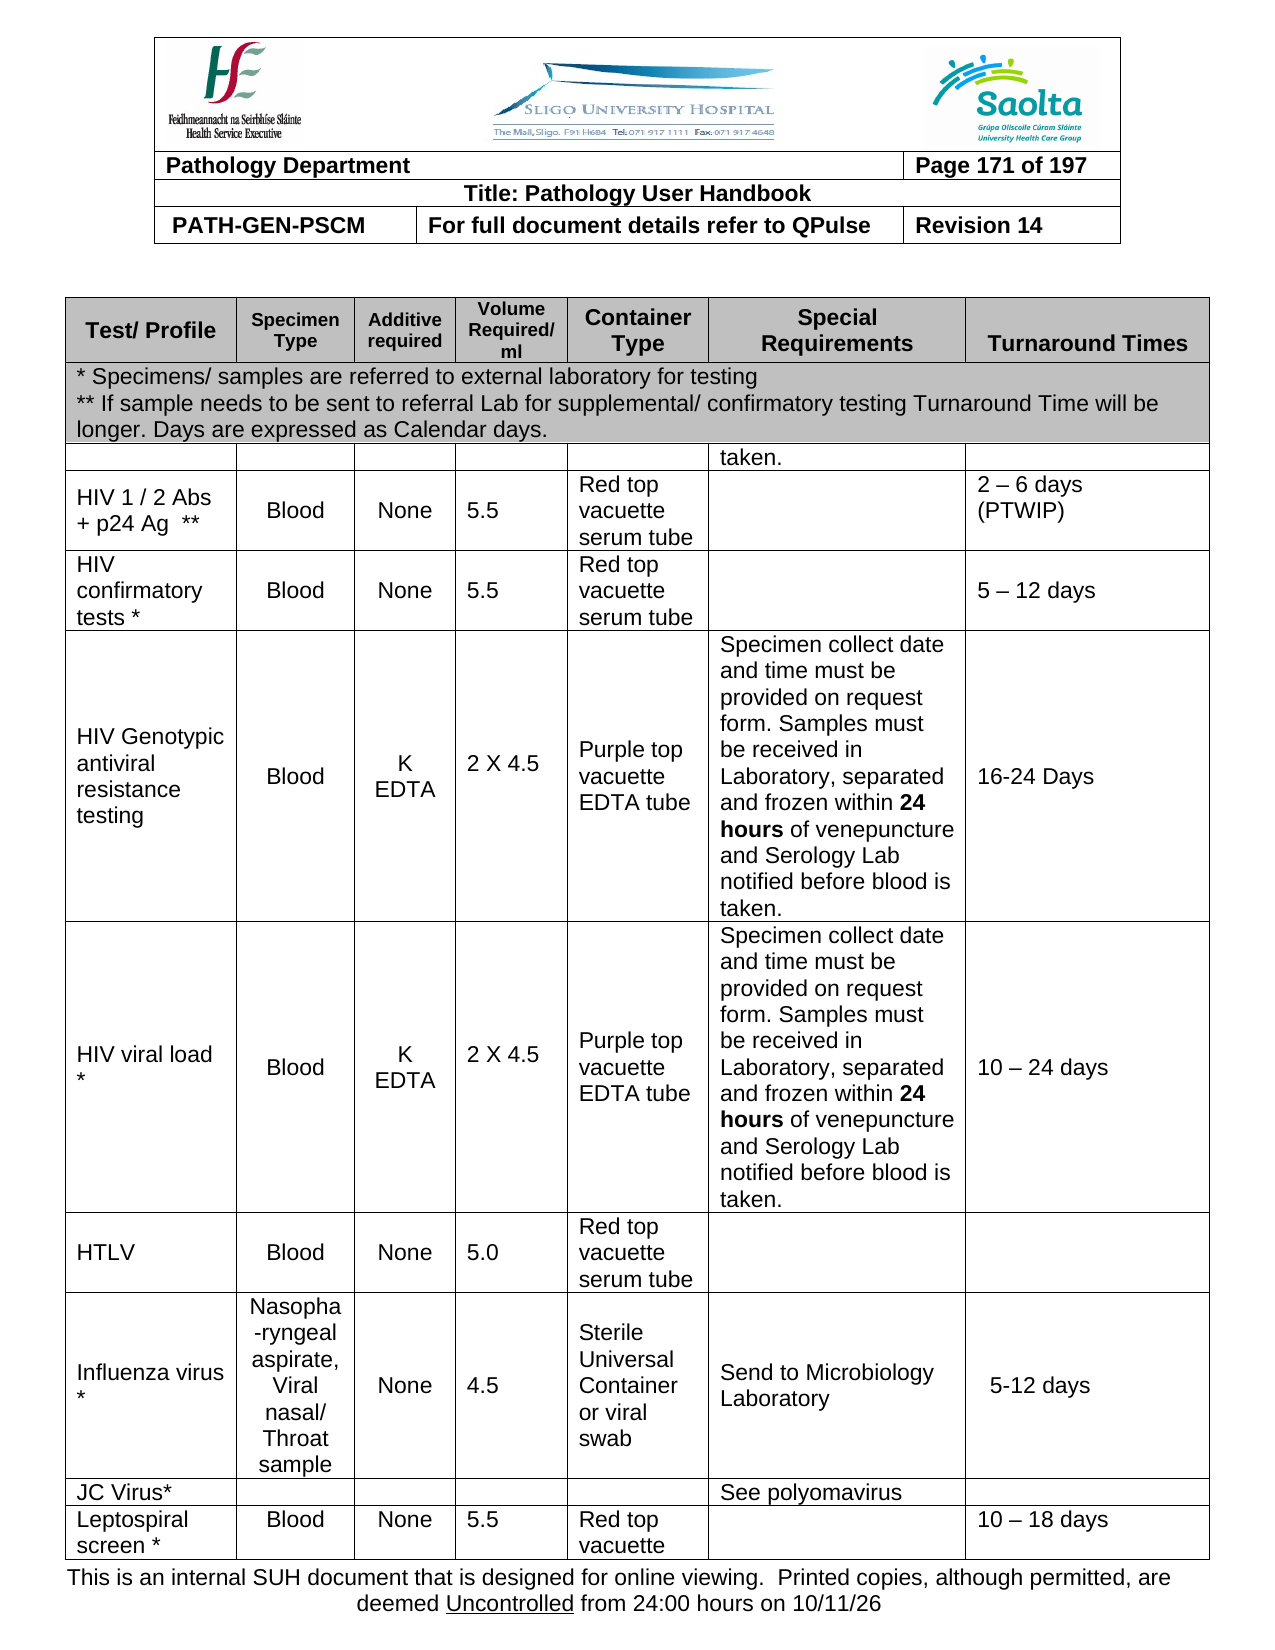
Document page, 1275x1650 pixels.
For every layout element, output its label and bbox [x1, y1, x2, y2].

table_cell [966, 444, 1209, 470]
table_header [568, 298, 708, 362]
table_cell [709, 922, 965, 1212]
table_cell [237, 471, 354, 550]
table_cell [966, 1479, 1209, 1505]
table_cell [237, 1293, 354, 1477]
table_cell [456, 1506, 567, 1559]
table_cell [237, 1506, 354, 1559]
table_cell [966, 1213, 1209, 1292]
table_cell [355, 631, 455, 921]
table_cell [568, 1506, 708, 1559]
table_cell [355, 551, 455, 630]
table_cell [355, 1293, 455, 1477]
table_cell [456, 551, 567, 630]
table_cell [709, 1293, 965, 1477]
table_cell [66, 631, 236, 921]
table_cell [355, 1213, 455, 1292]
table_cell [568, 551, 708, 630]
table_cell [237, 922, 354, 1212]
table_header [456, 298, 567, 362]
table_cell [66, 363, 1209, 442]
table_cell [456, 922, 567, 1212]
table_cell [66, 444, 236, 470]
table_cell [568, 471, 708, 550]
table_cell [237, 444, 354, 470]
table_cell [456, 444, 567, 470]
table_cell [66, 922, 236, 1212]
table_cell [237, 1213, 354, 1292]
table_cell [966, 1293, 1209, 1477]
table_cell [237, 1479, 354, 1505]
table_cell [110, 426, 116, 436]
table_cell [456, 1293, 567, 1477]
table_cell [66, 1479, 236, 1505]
picture [475, 49, 790, 145]
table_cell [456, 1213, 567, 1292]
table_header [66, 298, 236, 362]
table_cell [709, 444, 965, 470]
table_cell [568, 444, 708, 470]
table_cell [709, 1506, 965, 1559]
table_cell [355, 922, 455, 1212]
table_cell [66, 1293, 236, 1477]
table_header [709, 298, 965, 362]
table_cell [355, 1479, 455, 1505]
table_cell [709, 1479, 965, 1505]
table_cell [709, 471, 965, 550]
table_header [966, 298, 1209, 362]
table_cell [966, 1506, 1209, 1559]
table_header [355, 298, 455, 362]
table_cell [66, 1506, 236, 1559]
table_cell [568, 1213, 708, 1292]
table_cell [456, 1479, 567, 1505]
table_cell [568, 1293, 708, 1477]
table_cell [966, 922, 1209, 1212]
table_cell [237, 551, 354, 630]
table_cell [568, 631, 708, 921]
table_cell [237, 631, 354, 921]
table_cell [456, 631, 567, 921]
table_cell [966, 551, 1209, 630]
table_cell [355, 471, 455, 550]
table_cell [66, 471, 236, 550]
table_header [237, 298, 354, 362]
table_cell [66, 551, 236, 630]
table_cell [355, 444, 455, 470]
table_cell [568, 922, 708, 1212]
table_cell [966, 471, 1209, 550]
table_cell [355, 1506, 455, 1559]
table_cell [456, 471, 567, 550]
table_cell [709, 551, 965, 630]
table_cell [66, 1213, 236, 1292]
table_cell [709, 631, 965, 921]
picture [923, 46, 1101, 151]
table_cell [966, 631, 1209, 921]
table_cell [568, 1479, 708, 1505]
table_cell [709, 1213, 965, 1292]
